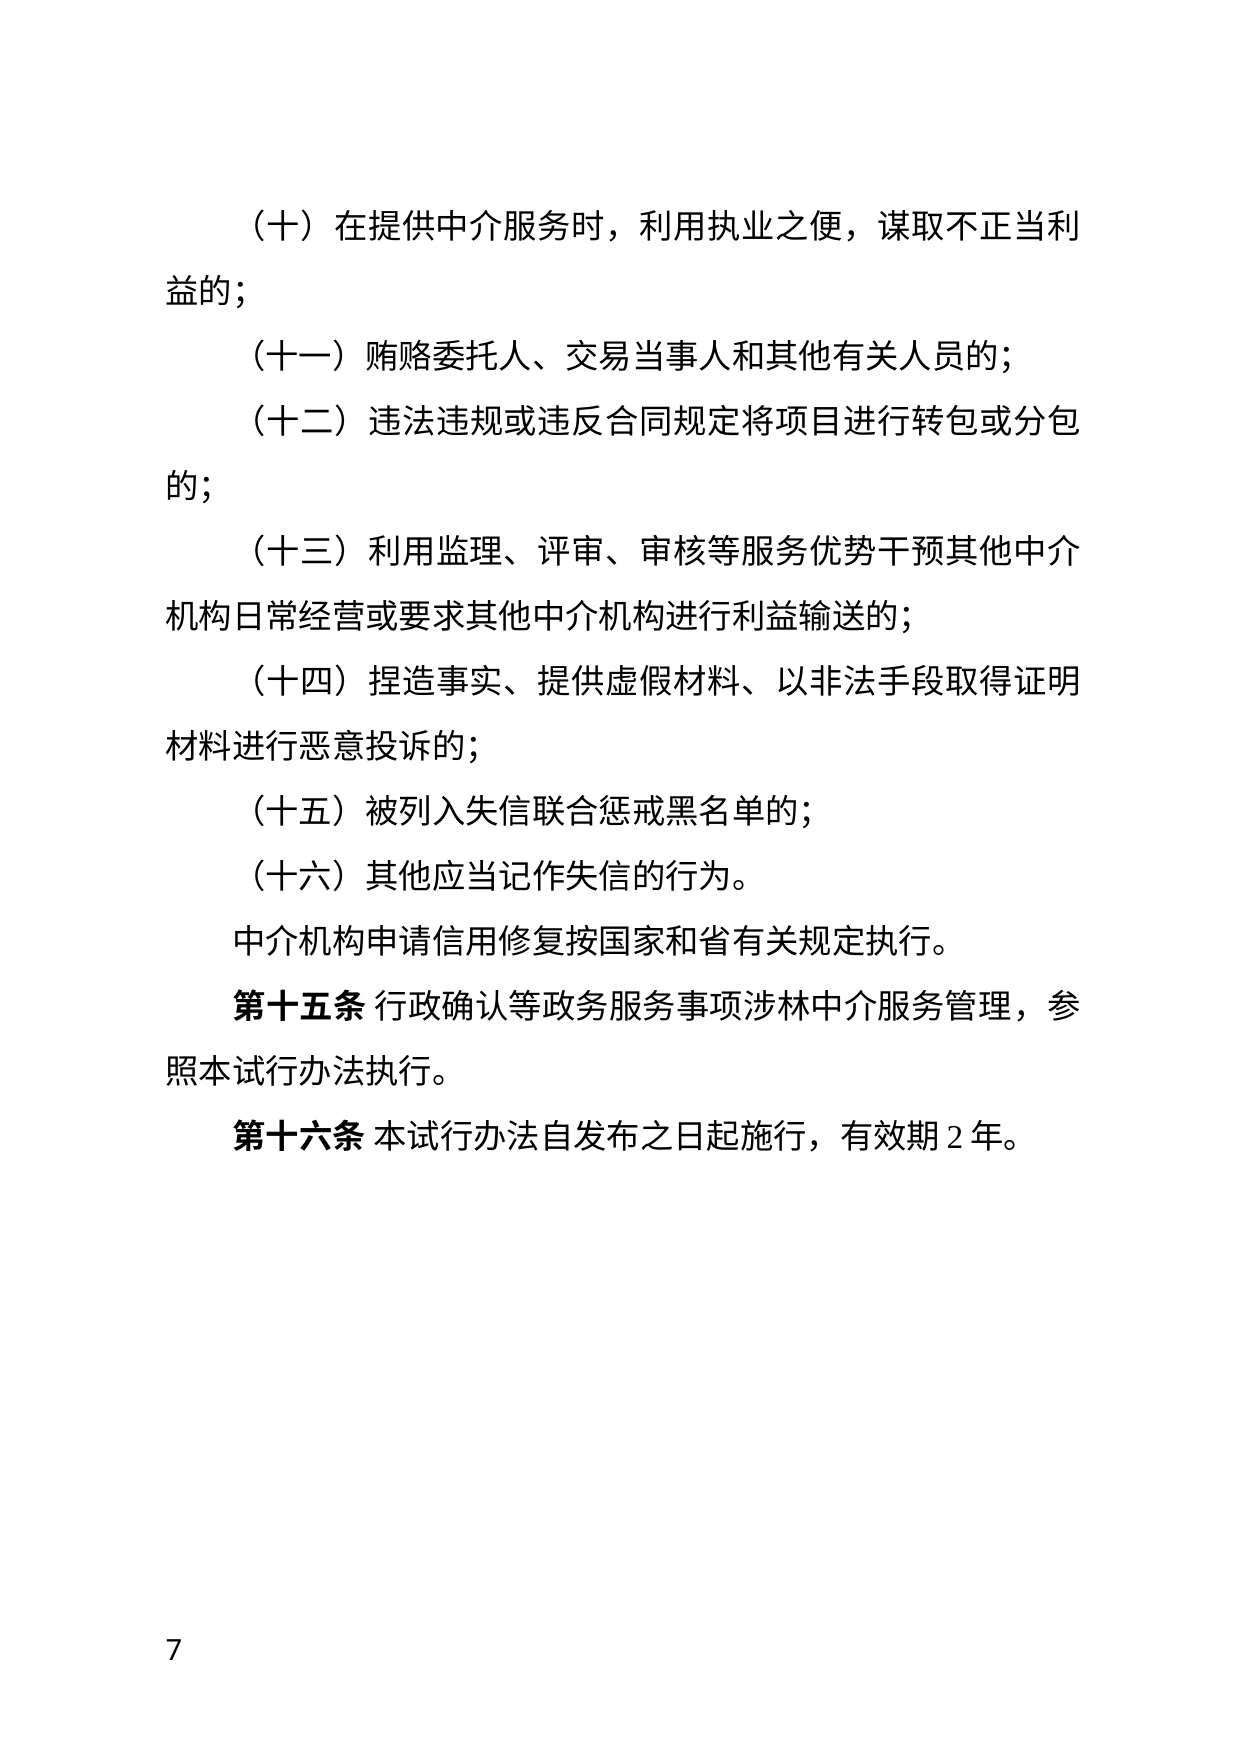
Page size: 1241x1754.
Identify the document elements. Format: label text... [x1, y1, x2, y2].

text （十三）利用监理、评审、审核等服务优势干预其他中介机构日常经营或要求其他中介机构进行利益输送的； [165, 517, 1081, 647]
list 第十五条 行政确认等政务服务事项涉林中介服务管理，参照本试行办法执行。 [165, 972, 1081, 1102]
text （十二）违法违规或违反合同规定将项目进行转包或分包的； [165, 387, 1081, 517]
text （十四）捏造事实、提供虚假材料、以非法手段取得证明材料进行恶意投诉的； [165, 647, 1081, 777]
list 第十六条 本试行办法自发布之日起施行，有效期2年。 [165, 1102, 1081, 1167]
text （十六）其他应当记作失信的行为。 [165, 842, 1081, 907]
text （十五）被列入失信联合惩戒黑名单的； [165, 777, 1081, 842]
text （十）在提供中介服务时，利用执业之便，谋取不正当利益的； [165, 192, 1081, 322]
list 中介机构申请信用修复按国家和省有关规定执行。 [165, 907, 1081, 972]
text （十一）贿赂委托人、交易当事人和其他有关人员的； [165, 322, 1081, 387]
